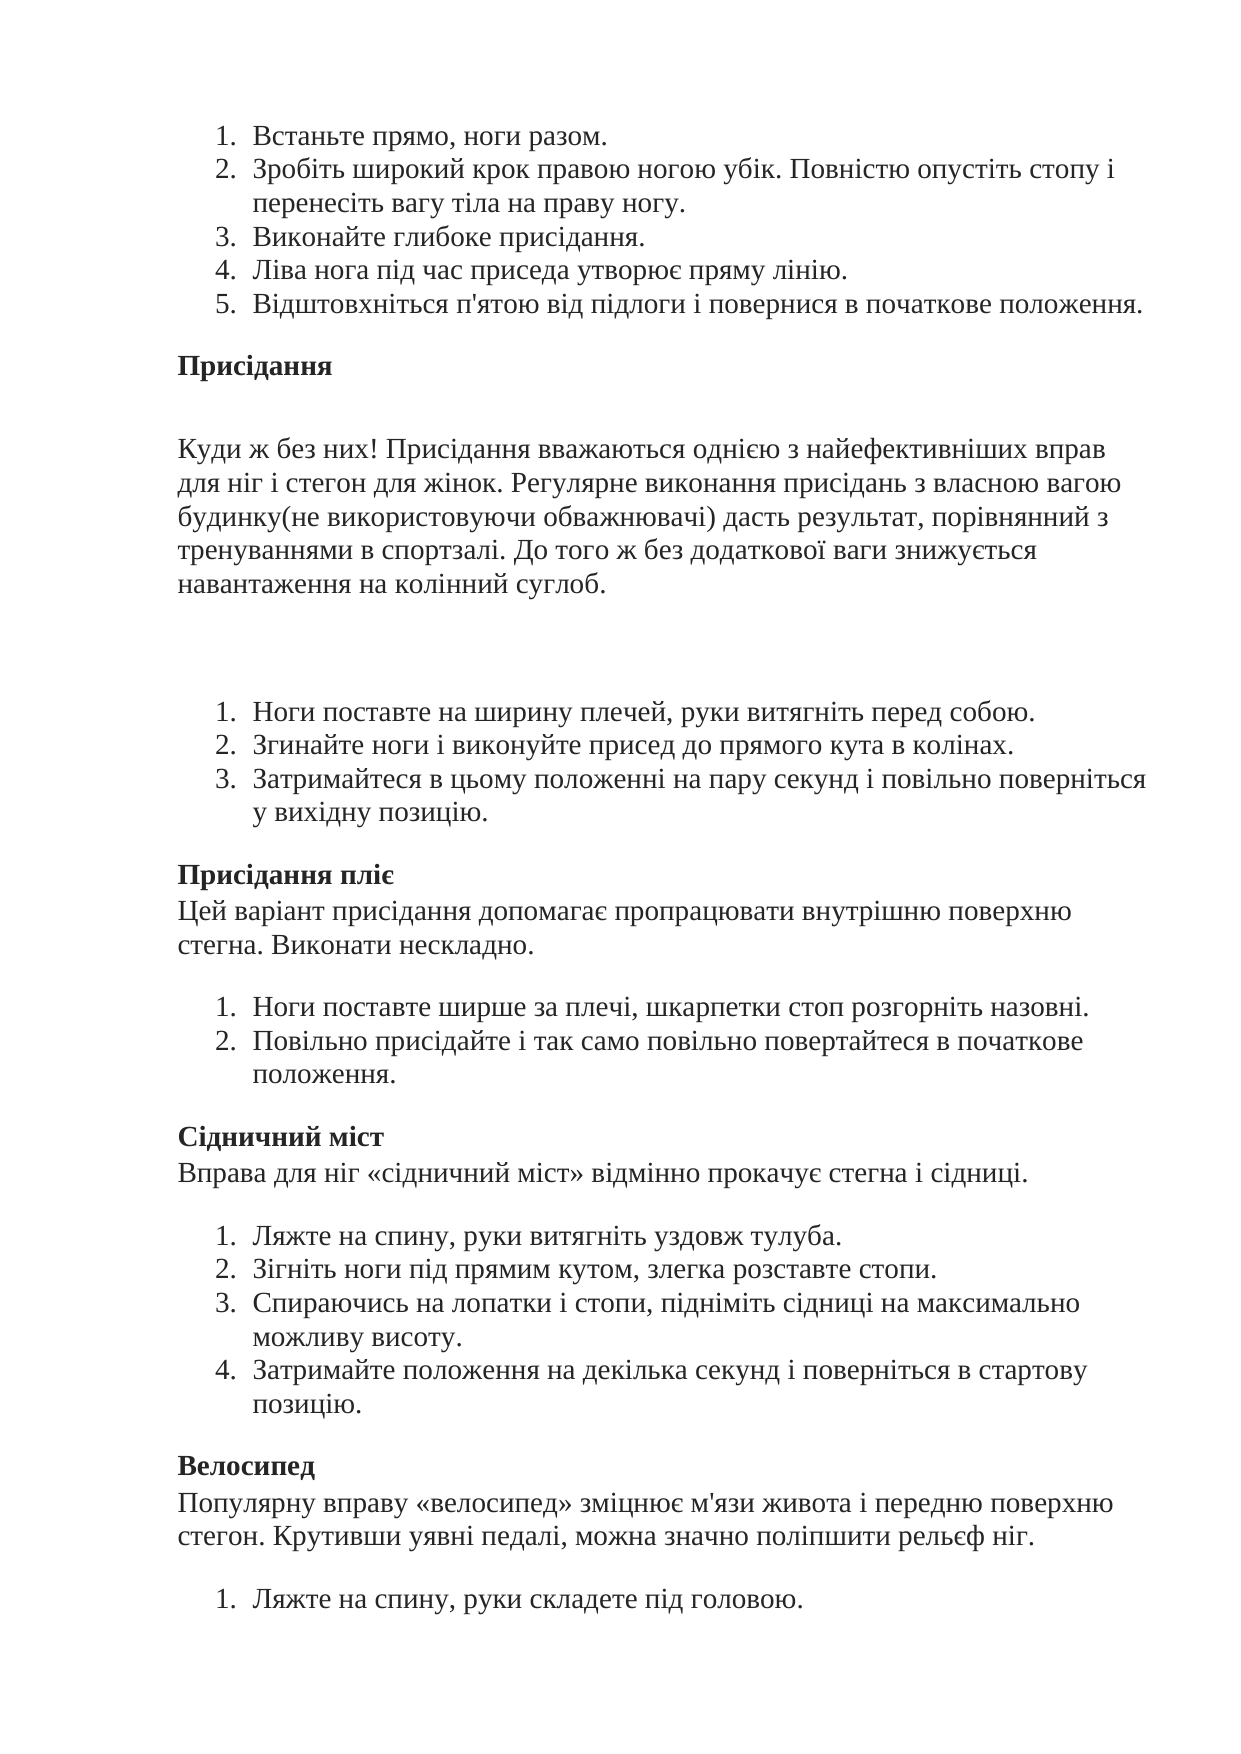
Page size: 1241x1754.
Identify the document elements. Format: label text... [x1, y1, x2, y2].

list Ноги поставте ширше за плечі, шкарпетки стоп розгорніть назовні. [215, 989, 1152, 1023]
list Виконайте глибоке присідання. [215, 219, 1152, 252]
list Ляжте на спину, руки витягніть уздовж тулуба. [215, 1218, 1152, 1252]
subtitle Присідання пліє [177, 857, 1152, 891]
text Вправа для ніг «сідничний міст» відмінно прокачує стегна і сідниці. [177, 1155, 1152, 1189]
subtitle Велосипед [177, 1448, 1152, 1482]
subtitle Присідання [177, 348, 1152, 382]
list Згинайте ноги і виконуйте присед до прямого кута в колінах. [215, 727, 1152, 761]
text Цей варіант присідання допомагає пропрацювати внутрішню поверхню стегна. Виконати нескладно. [177, 893, 1152, 960]
list Ліва нога під час приседа утворює пряму лінію. [215, 252, 1152, 286]
list Встаньте прямо, ноги разом. [215, 118, 1152, 152]
list Зробіть широкий крок правою ногою убік. Повністю опустіть стопу і перенесіть вагу тіла на праву ногу. [215, 152, 1152, 219]
list Ляжте на спину, руки складете під головою. [215, 1581, 1152, 1614]
list Зігніть ноги під прямим кутом, злегка розставте стопи. [215, 1252, 1152, 1285]
text Популярну вправу «велосипед» зміцнює м'язи живота і передню поверхню стегон. Крутивши уявні педалі, можна значно поліпшити рельєф ніг. [177, 1485, 1152, 1552]
list Затримайте положення на декілька секунд і поверніться в стартову позицію. [215, 1352, 1152, 1419]
list Затримайтеся в цьому положенні на пару секунд і повільно поверніться у вихідну позицію. [215, 761, 1152, 828]
list Ноги поставте на ширину плечей, руки витягніть перед собою. [215, 694, 1152, 727]
list Відштовхніться п'ятою від підлоги і повернися в початкове положення. [215, 286, 1152, 319]
text Куди ж без них! Присідання вважаються однією з найефективніших вправ для ніг і стегон для жінок. Регулярне виконання присідань з власною вагою будинку(не використовуючи обважнювачі) дасть результат, порівнянний з тренуваннями в спортзалі. До того ж без додаткової ваги знижується навантаження на колінний суглоб. [177, 432, 1152, 599]
list Спираючись на лопатки і стопи, підніміть сідниці на максимально можливу висоту. [215, 1285, 1152, 1352]
list Повільно присідайте і так само повільно повертайтеся в початкове положення. [215, 1023, 1152, 1090]
subtitle Сідничний міст [177, 1119, 1152, 1153]
